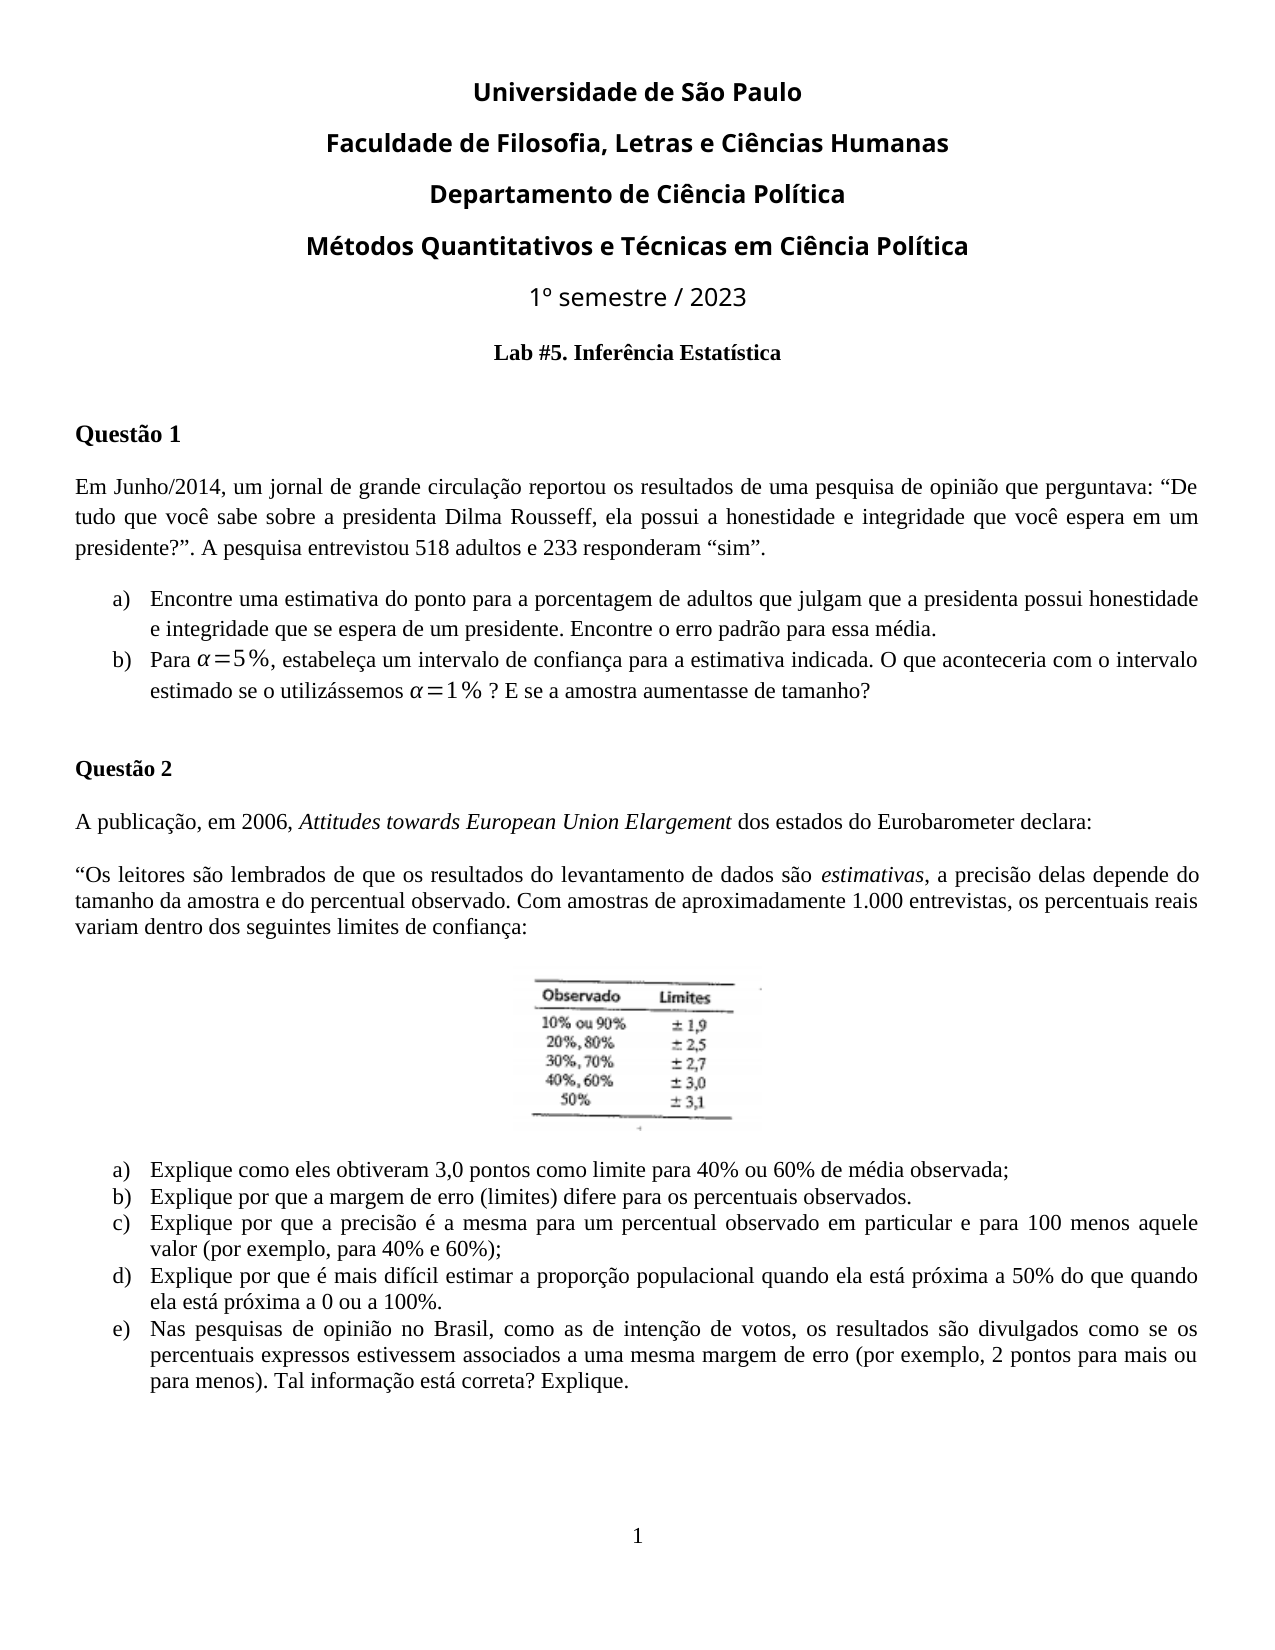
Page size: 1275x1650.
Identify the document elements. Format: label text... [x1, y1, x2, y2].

list Encontre uma estimativa do ponto para a porcentagem de adultos que julgam que a presidenta possui honestidade e integridade que se espera de um presidente. Encontre o erro padrão para essa média. [112, 585, 1200, 641]
list Explique como eles obtiveram 3,0 pontos como limite para 40% ou 60% de média observada; [112, 1156, 1200, 1183]
list Para , estabeleça um intervalo de confiança para a estimativa indicada. O que aconteceria com o intervalo estimado se o utilizássemos ? E se a amostra aumentasse de tamanho? [112, 645, 1200, 704]
text Faculdade de Filosofia, Letras e Ciências Humanas [75, 126, 1200, 160]
text Em Junho/2014, um jornal de grande circulação reportou os resultados de uma pesquisa de opinião que perguntava: “De tudo que você sabe sobre a presidenta Dilma Rousseff, ela possui a honestidade e integridade que você espera em um presidente?”. A pesquisa entrevistou 518 adultos e 233 responderam “sim”. [75, 473, 1200, 560]
text A publicação, em 2006, Attitudes towards European Union Elargement dos estados do Eurobarometer declara: [75, 808, 1200, 834]
list Nas pesquisas de opinião no Brasil, como as de intenção de votos, os resultados são divulgados como se os percentuais expressos estivessem associados a uma mesma margem de erro (por exemplo, 2 pontos para mais ou para menos). Tal informação está correta? Explique. [112, 1314, 1200, 1394]
text Departamento de Ciência Política [75, 177, 1200, 211]
list Explique por que a margem de erro (limites) difere para os percentuais observados. [112, 1183, 1200, 1209]
list Explique por que é mais difícil estimar a proporção populacional quando ela está próxima a 50% do que quando ela está próxima a 0 ou a 100%. [112, 1262, 1200, 1314]
text Questão 2 [75, 755, 1200, 782]
text Universidade de São Paulo [75, 75, 1200, 109]
text Questão 1 [75, 419, 1200, 448]
list Explique por que a precisão é a mesma para um percentual observado em particular e para 100 menos aquele valor (por exemplo, para 40% e 60%); [112, 1209, 1200, 1262]
picture [513, 966, 762, 1131]
text Lab #5. Inferência Estatística [75, 339, 1200, 366]
text 1º semestre / 2023 [75, 279, 1200, 313]
text “Os leitores são lembrados de que os resultados do levantamento de dados são estimativas, a precisão delas depende do tamanho da amostra e do percentual observado. Com amostras de aproximadamente 1.000 entrevistas, os percentuais reais variam dentro dos seguintes limites de confiança: [75, 861, 1200, 940]
text Métodos Quantitativos e Técnicas em Ciência Política [75, 228, 1200, 262]
